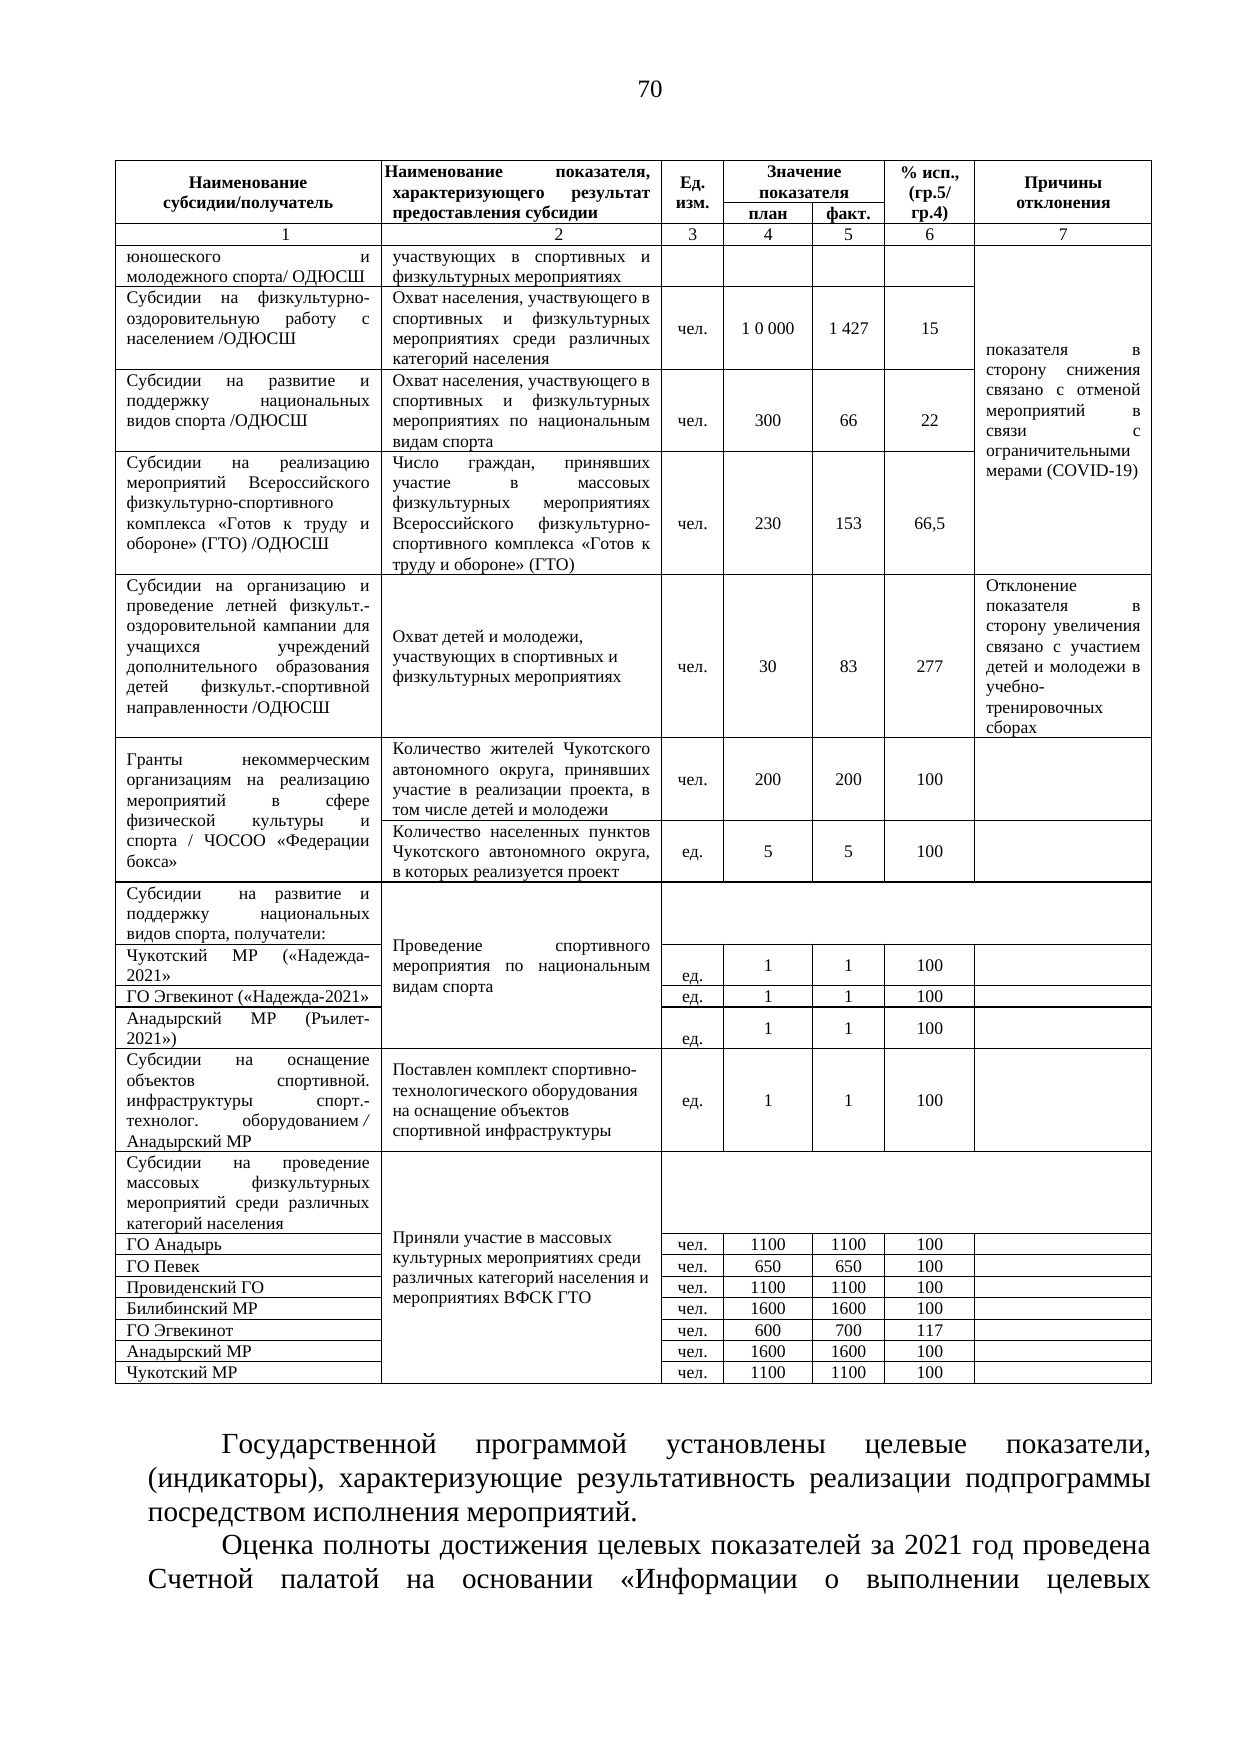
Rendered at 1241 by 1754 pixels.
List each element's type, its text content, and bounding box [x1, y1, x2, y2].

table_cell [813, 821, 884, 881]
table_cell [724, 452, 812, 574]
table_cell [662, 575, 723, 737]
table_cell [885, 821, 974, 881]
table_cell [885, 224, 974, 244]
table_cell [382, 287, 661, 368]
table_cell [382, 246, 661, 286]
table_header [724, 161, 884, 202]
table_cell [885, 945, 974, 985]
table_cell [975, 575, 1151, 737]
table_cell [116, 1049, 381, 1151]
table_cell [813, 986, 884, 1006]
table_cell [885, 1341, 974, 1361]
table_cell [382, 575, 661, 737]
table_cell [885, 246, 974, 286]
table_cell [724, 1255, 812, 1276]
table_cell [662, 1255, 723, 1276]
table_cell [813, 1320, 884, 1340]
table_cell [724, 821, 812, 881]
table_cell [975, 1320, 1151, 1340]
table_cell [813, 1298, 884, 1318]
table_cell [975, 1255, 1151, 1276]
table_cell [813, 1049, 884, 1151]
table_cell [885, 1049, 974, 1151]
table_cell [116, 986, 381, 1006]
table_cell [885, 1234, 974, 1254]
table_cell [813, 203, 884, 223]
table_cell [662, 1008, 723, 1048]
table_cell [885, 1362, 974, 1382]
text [148, 1527, 1152, 1594]
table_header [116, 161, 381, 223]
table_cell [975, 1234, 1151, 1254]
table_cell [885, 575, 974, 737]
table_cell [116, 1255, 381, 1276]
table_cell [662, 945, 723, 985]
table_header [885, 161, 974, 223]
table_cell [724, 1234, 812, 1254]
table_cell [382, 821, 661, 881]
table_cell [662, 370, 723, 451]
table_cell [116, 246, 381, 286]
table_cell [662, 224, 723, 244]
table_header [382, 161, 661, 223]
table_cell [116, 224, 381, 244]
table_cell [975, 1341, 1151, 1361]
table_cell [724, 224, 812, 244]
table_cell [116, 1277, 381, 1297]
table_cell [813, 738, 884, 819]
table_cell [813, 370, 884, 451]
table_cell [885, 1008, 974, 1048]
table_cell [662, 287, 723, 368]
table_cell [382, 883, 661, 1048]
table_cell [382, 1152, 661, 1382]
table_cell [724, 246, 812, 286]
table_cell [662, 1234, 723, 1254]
text Государственной программой установлены целевые показатели, (индикаторы), характеризующие результативность реализации подпрограммы посредством исполнения мероприятий. [148, 1427, 1152, 1527]
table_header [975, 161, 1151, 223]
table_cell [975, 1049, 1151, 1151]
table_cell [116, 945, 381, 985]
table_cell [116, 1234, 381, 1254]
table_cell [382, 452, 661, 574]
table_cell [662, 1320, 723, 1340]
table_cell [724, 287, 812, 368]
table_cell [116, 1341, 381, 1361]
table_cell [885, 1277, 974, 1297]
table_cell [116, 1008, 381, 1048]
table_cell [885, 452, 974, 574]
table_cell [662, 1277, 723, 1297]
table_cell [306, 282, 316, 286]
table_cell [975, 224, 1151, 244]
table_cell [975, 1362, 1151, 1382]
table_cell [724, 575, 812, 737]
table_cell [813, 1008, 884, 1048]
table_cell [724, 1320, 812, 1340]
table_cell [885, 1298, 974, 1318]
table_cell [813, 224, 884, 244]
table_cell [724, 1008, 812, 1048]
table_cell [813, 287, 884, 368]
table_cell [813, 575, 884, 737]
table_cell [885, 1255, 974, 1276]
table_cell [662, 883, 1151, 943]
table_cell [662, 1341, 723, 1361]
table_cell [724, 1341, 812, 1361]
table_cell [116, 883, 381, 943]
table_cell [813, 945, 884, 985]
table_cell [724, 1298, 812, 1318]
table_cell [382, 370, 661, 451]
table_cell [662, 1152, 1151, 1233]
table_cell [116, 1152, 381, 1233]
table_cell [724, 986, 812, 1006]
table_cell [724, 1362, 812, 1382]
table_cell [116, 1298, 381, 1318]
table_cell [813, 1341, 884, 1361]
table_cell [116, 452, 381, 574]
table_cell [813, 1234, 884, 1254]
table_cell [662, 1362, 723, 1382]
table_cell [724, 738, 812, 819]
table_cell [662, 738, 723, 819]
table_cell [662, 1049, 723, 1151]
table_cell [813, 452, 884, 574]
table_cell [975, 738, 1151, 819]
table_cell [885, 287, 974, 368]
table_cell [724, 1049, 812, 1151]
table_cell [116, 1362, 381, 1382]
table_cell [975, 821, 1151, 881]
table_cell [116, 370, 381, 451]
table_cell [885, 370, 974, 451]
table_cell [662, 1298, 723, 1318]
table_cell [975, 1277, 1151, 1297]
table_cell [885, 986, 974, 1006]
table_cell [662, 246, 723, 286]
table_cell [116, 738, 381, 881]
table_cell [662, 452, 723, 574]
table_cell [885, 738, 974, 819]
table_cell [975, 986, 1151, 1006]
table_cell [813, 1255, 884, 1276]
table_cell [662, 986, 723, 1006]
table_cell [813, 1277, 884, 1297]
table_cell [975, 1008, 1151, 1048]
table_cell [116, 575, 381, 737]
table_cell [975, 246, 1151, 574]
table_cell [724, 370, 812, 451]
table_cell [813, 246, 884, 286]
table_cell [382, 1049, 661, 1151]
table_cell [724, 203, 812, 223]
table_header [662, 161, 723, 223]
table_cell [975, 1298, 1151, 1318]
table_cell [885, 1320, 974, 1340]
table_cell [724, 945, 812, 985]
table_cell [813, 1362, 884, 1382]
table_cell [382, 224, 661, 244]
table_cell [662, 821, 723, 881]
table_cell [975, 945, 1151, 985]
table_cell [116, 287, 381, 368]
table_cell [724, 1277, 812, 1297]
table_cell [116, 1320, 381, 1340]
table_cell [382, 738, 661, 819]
